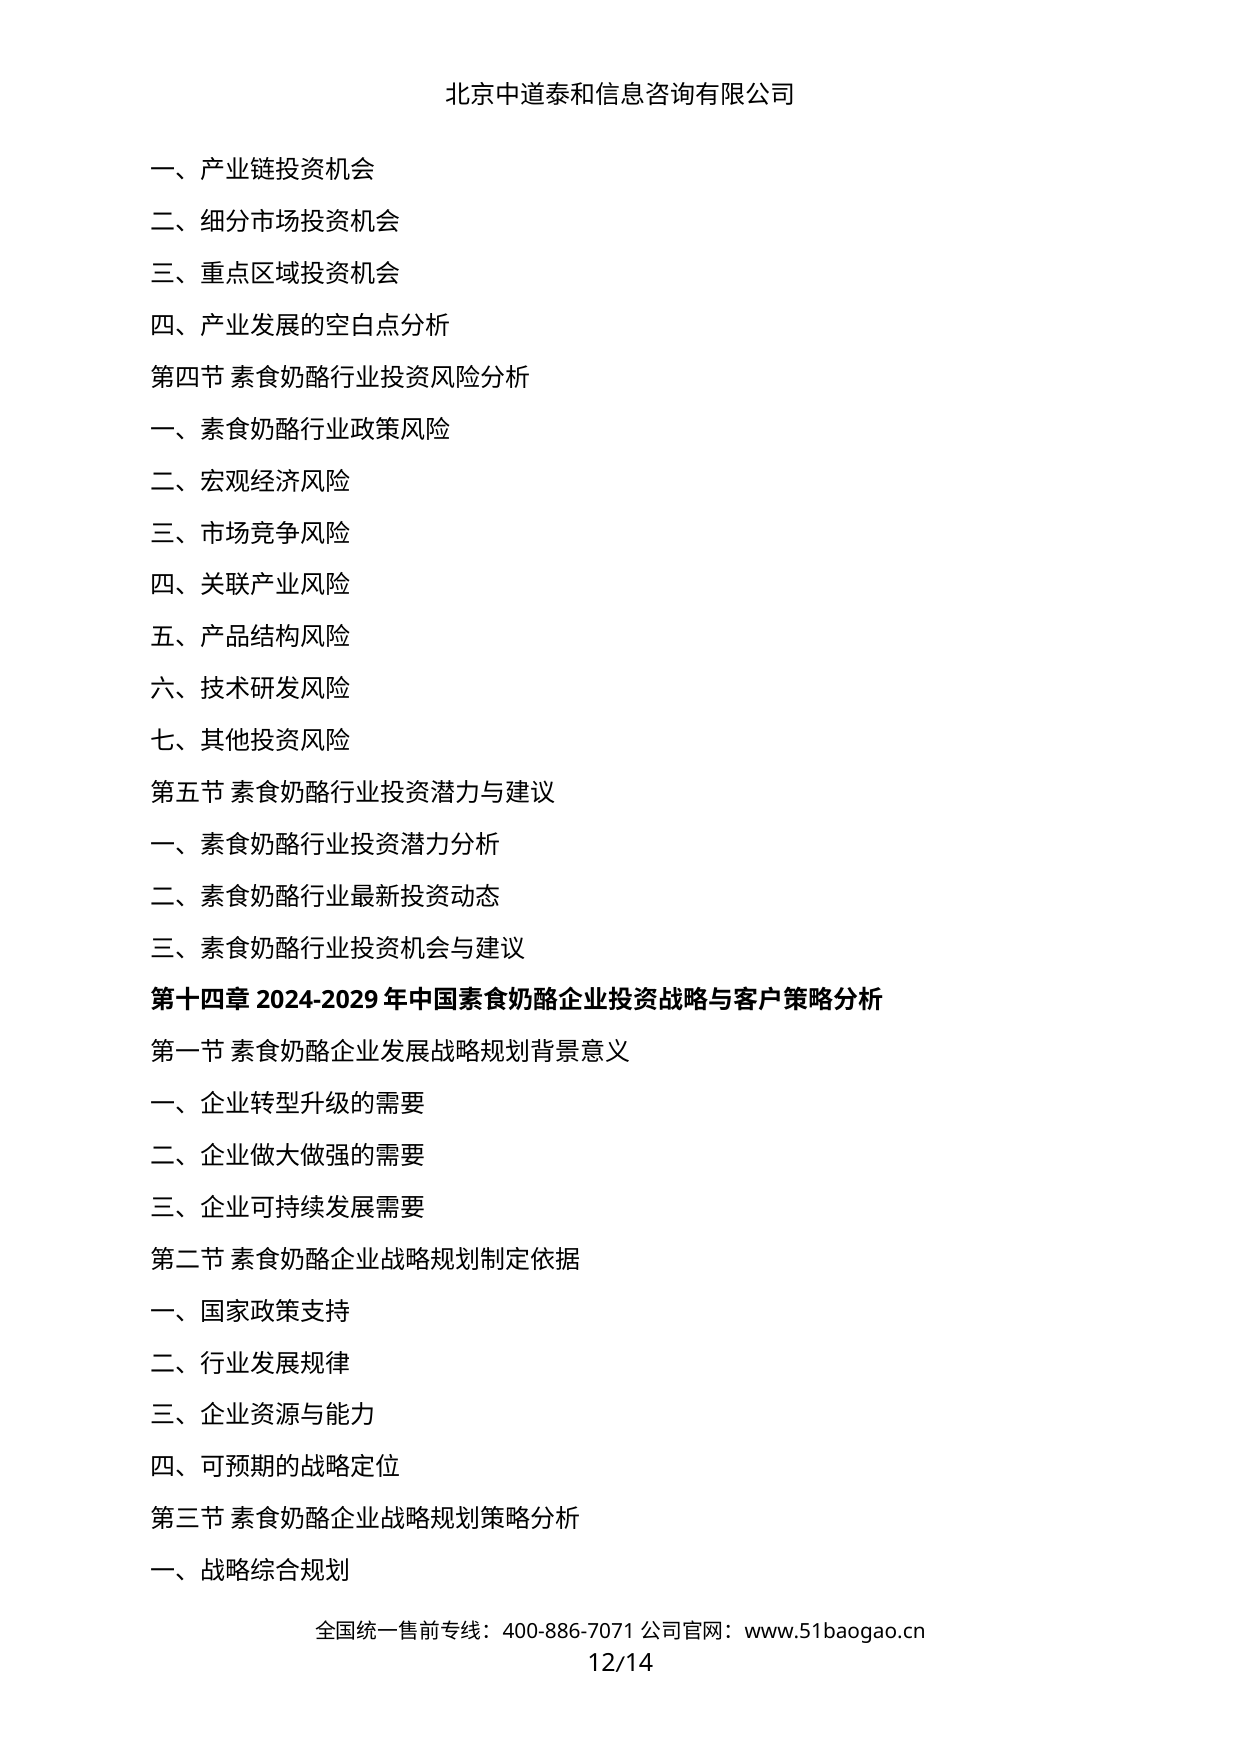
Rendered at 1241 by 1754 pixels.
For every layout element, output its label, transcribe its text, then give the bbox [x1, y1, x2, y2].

text 二、宏观经济风险 [150, 461, 1090, 497]
text 一、企业转型升级的需要 [150, 1084, 1090, 1120]
text 第十四章 2024-2029年中国素食奶酪企业投资战略与客户策略分析 [150, 980, 1090, 1016]
text 一、战略综合规划 [150, 1551, 1090, 1587]
text 三、企业资源与能力 [150, 1395, 1090, 1431]
text 一、产业链投资机会 [150, 150, 1090, 186]
text 七、其他投资风险 [150, 721, 1090, 757]
text 第三节 素食奶酪企业战略规划策略分析 [150, 1499, 1090, 1535]
text 五、产品结构风险 [150, 617, 1090, 653]
text 四、产业发展的空白点分析 [150, 306, 1090, 342]
text 三、素食奶酪行业投资机会与建议 [150, 928, 1090, 964]
text 一、素食奶酪行业投资潜力分析 [150, 824, 1090, 861]
text 第二节 素食奶酪企业战略规划制定依据 [150, 1239, 1090, 1276]
text 一、素食奶酪行业政策风险 [150, 409, 1090, 446]
text 三、重点区域投资机会 [150, 254, 1090, 290]
text 第四节 素食奶酪行业投资风险分析 [150, 357, 1090, 394]
text 六、技术研发风险 [150, 669, 1090, 705]
text 四、可预期的战略定位 [150, 1447, 1090, 1483]
text 二、素食奶酪行业最新投资动态 [150, 876, 1090, 912]
text 三、企业可持续发展需要 [150, 1187, 1090, 1224]
text 二、行业发展规律 [150, 1343, 1090, 1379]
text 二、细分市场投资机会 [150, 202, 1090, 238]
text 第一节 素食奶酪企业发展战略规划背景意义 [150, 1032, 1090, 1068]
text 四、关联产业风险 [150, 565, 1090, 601]
text 三、市场竞争风险 [150, 513, 1090, 549]
text 第五节 素食奶酪行业投资潜力与建议 [150, 772, 1090, 809]
text 一、国家政策支持 [150, 1291, 1090, 1327]
text 二、企业做大做强的需要 [150, 1136, 1090, 1172]
